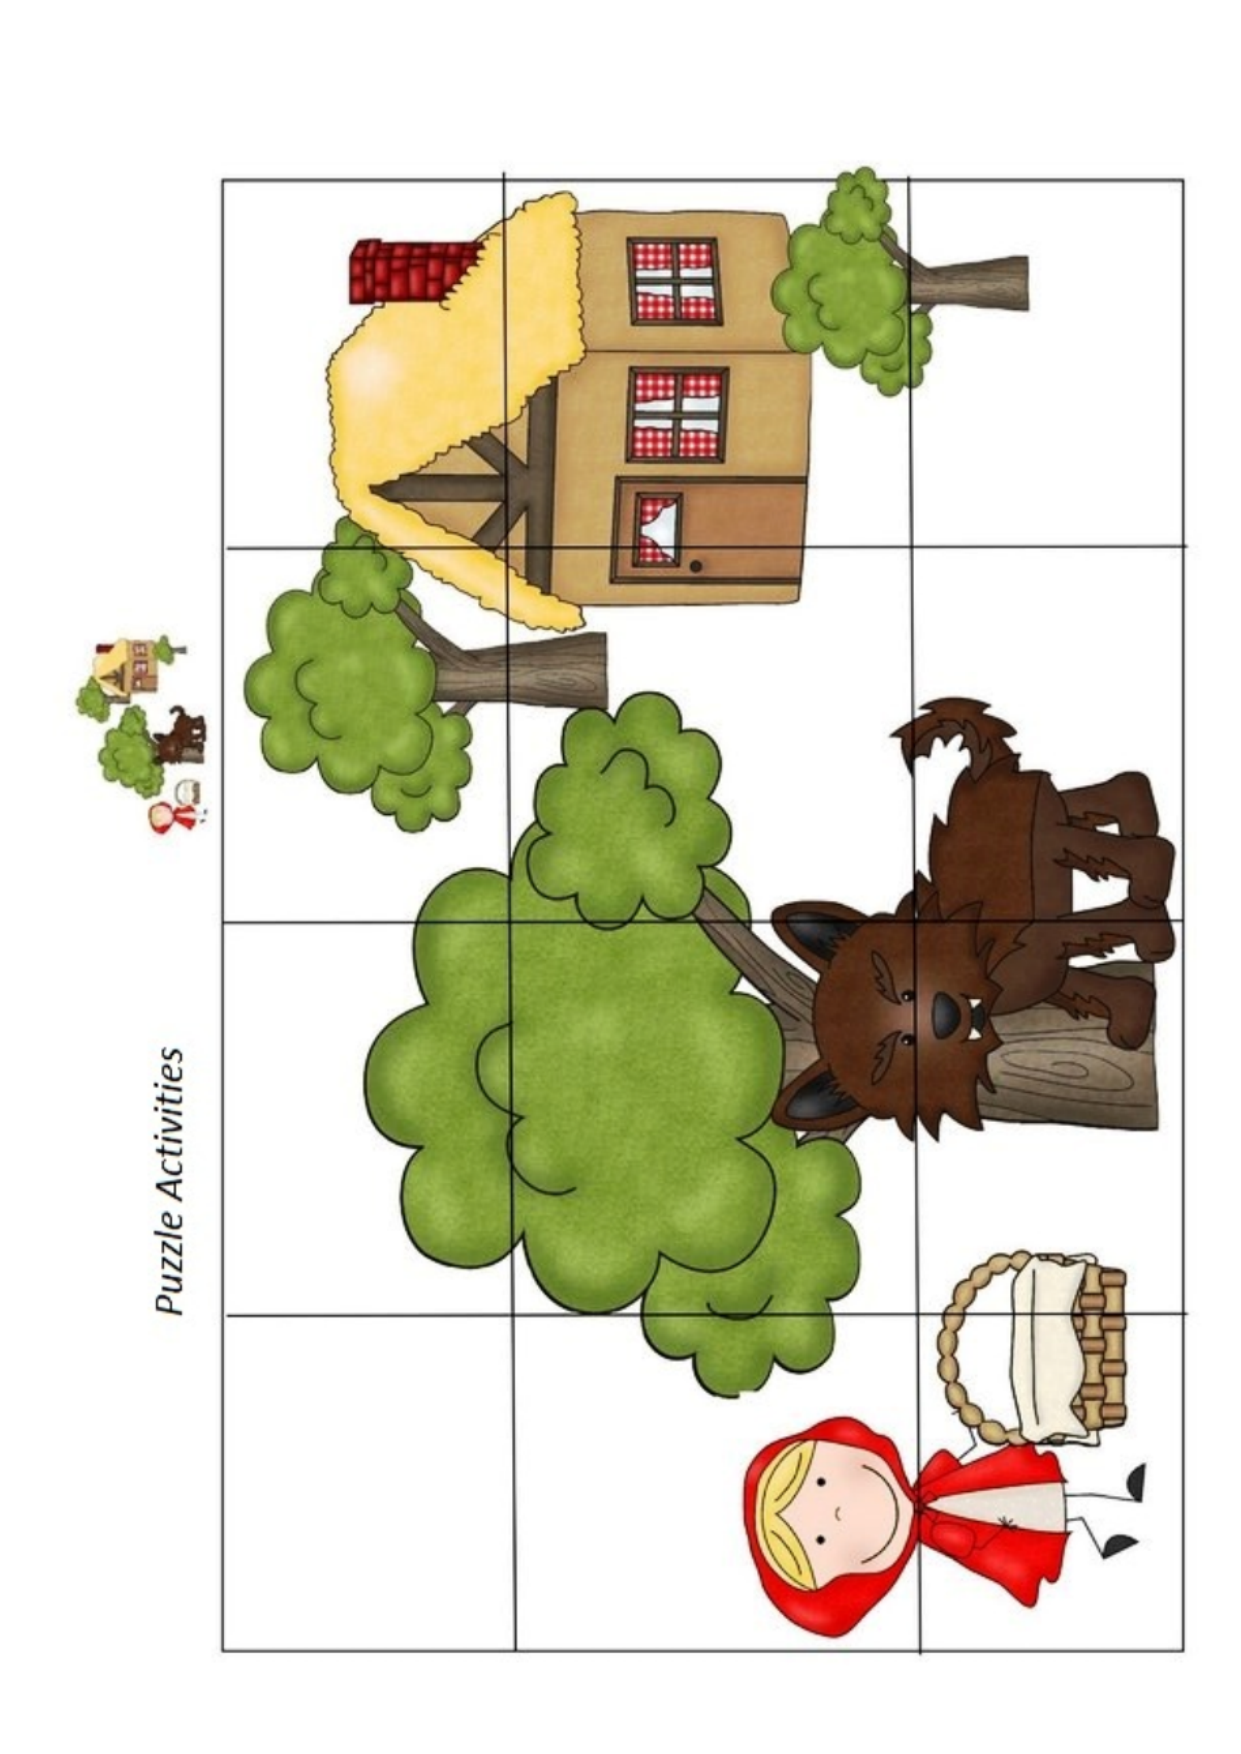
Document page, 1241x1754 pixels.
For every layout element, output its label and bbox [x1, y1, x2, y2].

picture [22, 146, 1215, 1693]
